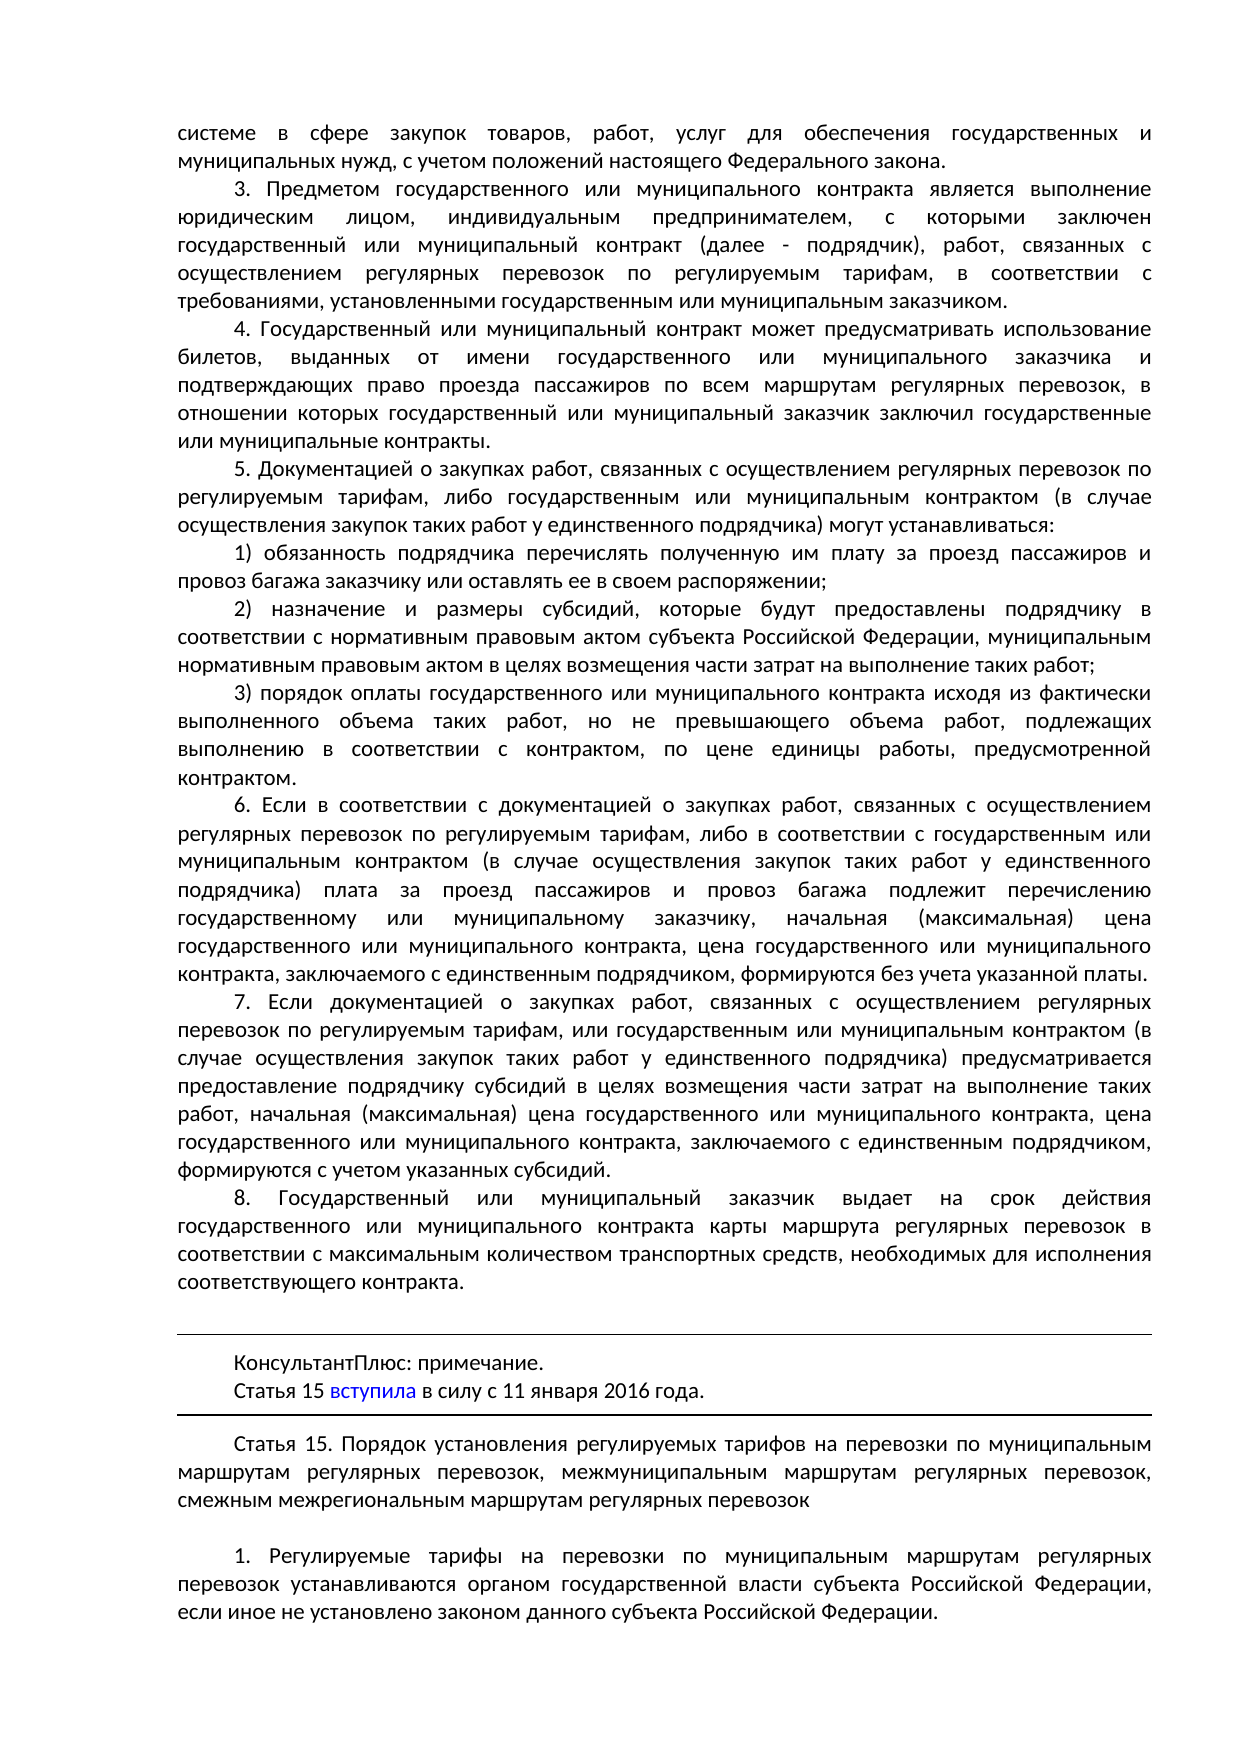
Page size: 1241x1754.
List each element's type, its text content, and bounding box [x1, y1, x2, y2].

text Статья 15 вступила в силу с 11 января 2016 года. [177, 1376, 1152, 1404]
text 5. Документацией о закупках работ, связанных с осуществлением регулярных перевозок по регулируемым тарифам, либо государственным или муниципальным контрактом (в случае осуществления закупок таких работ у единственного подрядчика) могут устанавливаться: [177, 454, 1152, 538]
text 1) обязанность подрядчика перечислять полученную им плату за проезд пассажиров и провоз багажа заказчику или оставлять ее в своем распоряжении; [177, 538, 1152, 594]
text 7. Если документацией о закупках работ, связанных с осуществлением регулярных перевозок по регулируемым тарифам, или государственным или муниципальным контрактом (в случае осуществления закупок таких работ у единственного подрядчика) предусматривается предоставление подрядчику субсидий в целях возмещения части затрат на выполнение таких работ, начальная (максимальная) цена государственного или муниципального контракта, цена государственного или муниципального контракта, заключаемого с единственным подрядчиком, формируются с учетом указанных субсидий. [177, 987, 1152, 1183]
text 3) порядок оплаты государственного или муниципального контракта исходя из фактически выполненного объема таких работ, но не превышающего объема работ, подлежащих выполнению в соответствии с контрактом, по цене единицы работы, предусмотренной контрактом. [177, 678, 1152, 791]
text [177, 118, 1152, 174]
text 8. Государственный или муниципальный заказчик выдает на срок действия государственного или муниципального контракта карты маршрута регулярных перевозок в соответствии с максимальным количеством транспортных средств, необходимых для исполнения соответствующего контракта. [177, 1183, 1152, 1295]
text 3. Предметом государственного или муниципального контракта является выполнение юридическим лицом, индивидуальным предпринимателем, с которыми заключен государственный или муниципальный контракт (далее - подрядчик), работ, связанных с осуществлением регулярных перевозок по регулируемым тарифам, в соответствии с требованиями, установленными государственным или муниципальным заказчиком. [177, 174, 1152, 314]
text Статья 15. Порядок установления регулируемых тарифов на перевозки по муниципальным маршрутам регулярных перевозок, межмуниципальным маршрутам регулярных перевозок, смежным межрегиональным маршрутам регулярных перевозок [177, 1429, 1152, 1513]
text 6. Если в соответствии с документацией о закупках работ, связанных с осуществлением регулярных перевозок по регулируемым тарифам, либо в соответствии с государственным или муниципальным контрактом (в случае осуществления закупок таких работ у единственного подрядчика) плата за проезд пассажиров и провоз багажа подлежит перечислению государственному или муниципальному заказчику, начальная (максимальная) цена государственного или муниципального контракта, цена государственного или муниципального контракта, заключаемого с единственным подрядчиком, формируются без учета указанной платы. [177, 791, 1152, 987]
text 2) назначение и размеры субсидий, которые будут предоставлены подрядчику в соответствии с нормативным правовым актом субъекта Российской Федерации, муниципальным нормативным правовым актом в целях возмещения части затрат на выполнение таких работ; [177, 594, 1152, 678]
text 1. Регулируемые тарифы на перевозки по муниципальным маршрутам регулярных перевозок устанавливаются органом государственной власти субъекта Российской Федерации, если иное не установлено законом данного субъекта Российской Федерации. [177, 1541, 1152, 1625]
text КонсультантПлюс: примечание. [177, 1348, 1152, 1376]
text 4. Государственный или муниципальный контракт может предусматривать использование билетов, выданных от имени государственного или муниципального заказчика и подтверждающих право проезда пассажиров по всем маршрутам регулярных перевозок, в отношении которых государственный или муниципальный заказчик заключил государственные или муниципальные контракты. [177, 314, 1152, 454]
